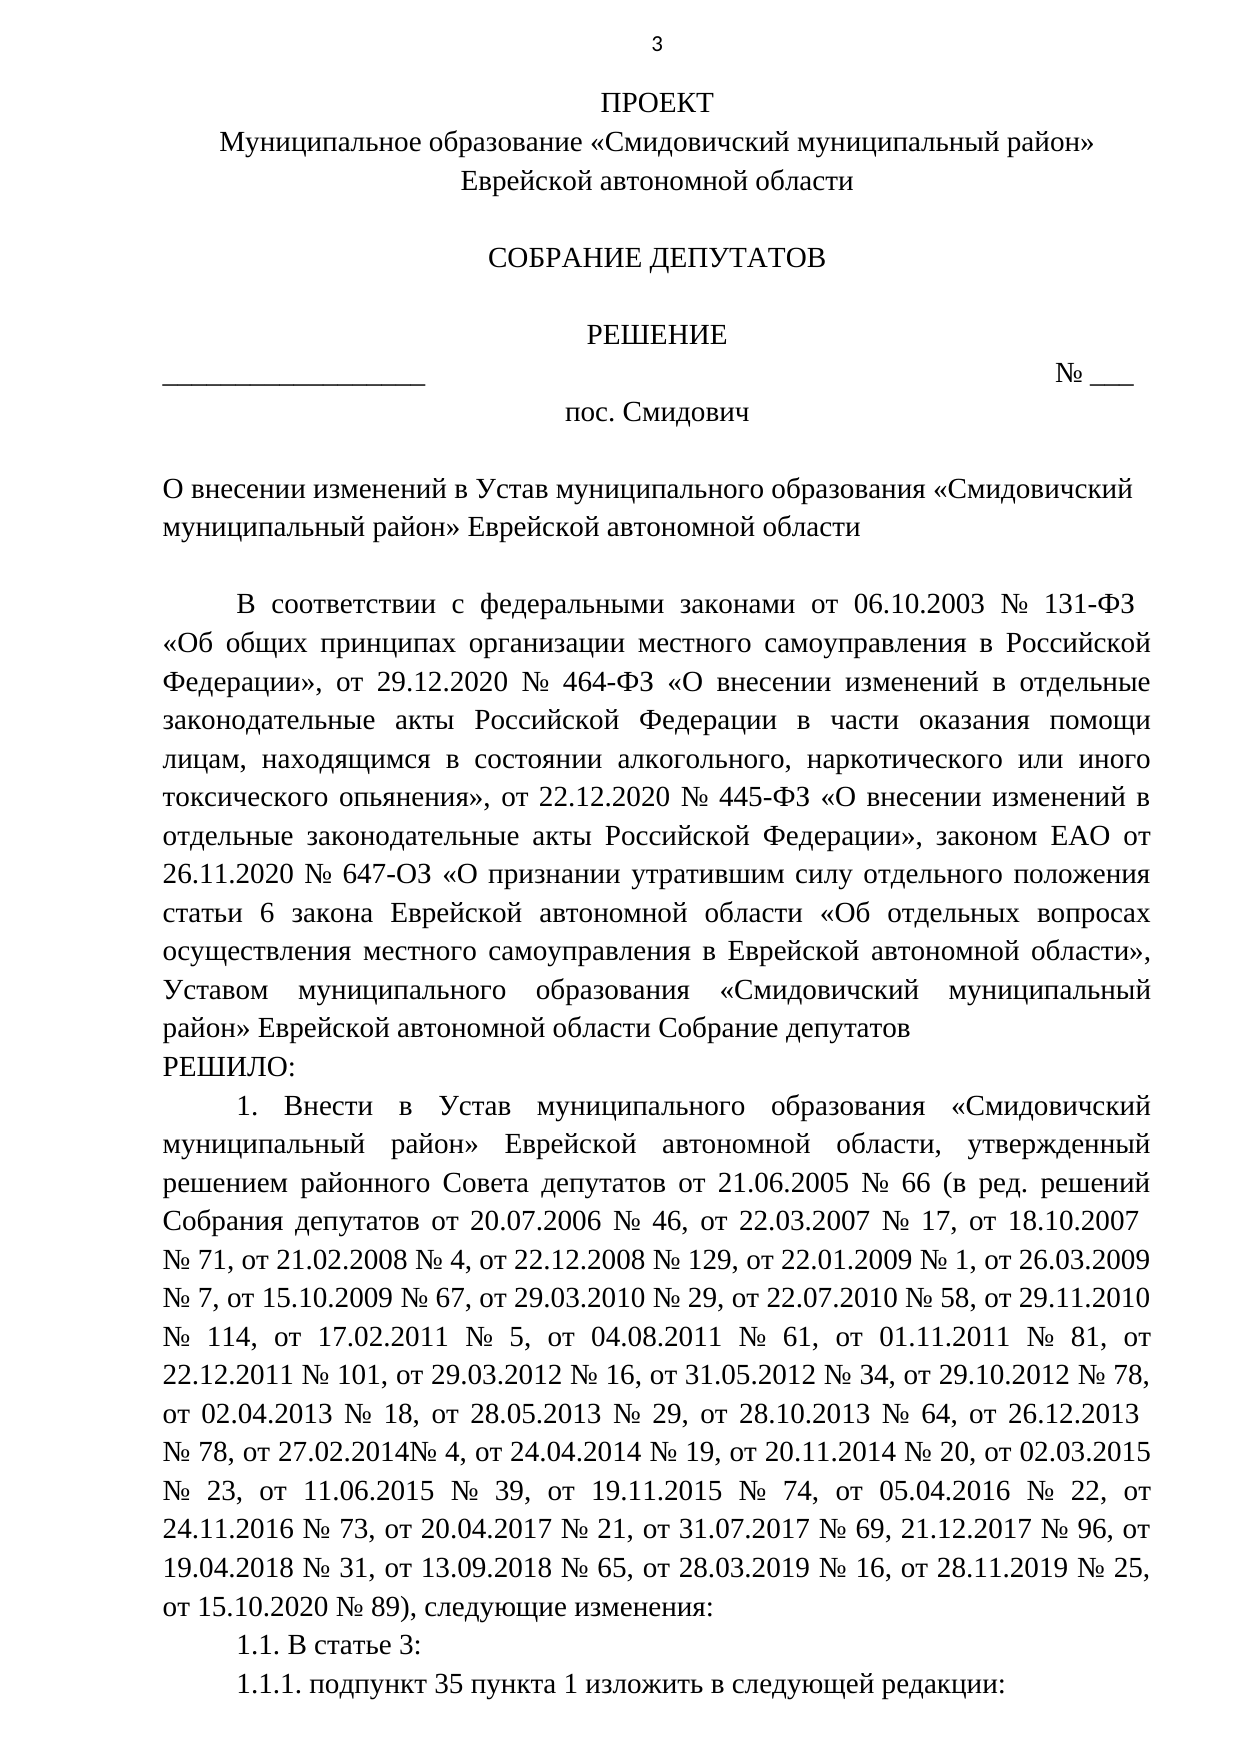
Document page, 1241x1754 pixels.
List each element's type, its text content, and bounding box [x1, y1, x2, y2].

text В соответствии с федеральными законами от 06.10.2003 № 131-ФЗ «Об общих принципах организации местного самоуправления в Российской Федерации», от 29.12.2020 № 464-ФЗ «О внесении изменений в отдельные законодательные акты Российской Федерации в части оказания помощи лицам, находящимся в состоянии алкогольного, наркотического или иного токсического опьянения», от 22.12.2020 № 445-ФЗ «О внесении изменений в отдельные законодательные акты Российской Федерации», законом ЕАО от 26.11.2020 № 647-ОЗ «О признании утратившим силу отдельного положения статьи 6 закона Еврейской автономной области «Об отдельных вопросах осуществления местного самоуправления в Еврейской автономной области», Уставом муниципального образования «Смидовичский муниципальный район» Еврейской автономной области Собрание депутатов [162, 587, 1152, 1044]
text ПРОЕКТ [162, 86, 1152, 119]
text РЕШИЛО: [162, 1049, 1152, 1083]
text 1.1. В статье 3: [162, 1627, 1152, 1661]
text Муниципальное образование «Смидовичский муниципальный район» [162, 124, 1152, 158]
text пос. Смидович [162, 394, 1152, 427]
text 1. Внести в Устав муниципального образования «Смидовичский муниципальный район» Еврейской автономной области, утвержденный решением районного Совета депутатов от 21.06.2005 № 66 (в ред. решений Собрания депутатов от 20.07.2006 № 46, от 22.03.2007 № 17, от 18.10.2007 № 71, от 21.02.2008 № 4, от 22.12.2008 № 129, от 22.01.2009 № 1, от 26.03.2009 № 7, от 15.10.2009 № 67, от 29.03.2010 № 29, от 22.07.2010 № 58, от 29.11.2010 № 114, от 17.02.2011 № 5, от 04.08.2011 № 61, от 01.11.2011 № 81, от 22.12.2011 № 101, от 29.03.2012 № 16, от 31.05.2012 № 34, от 29.10.2012 № 78, от 02.04.2013 № 18, от 28.05.2013 № 29, от 28.10.2013 № 64, от 26.12.2013 № 78, от 27.02.2014№ 4, от 24.04.2014 № 19, от 20.11.2014 № 20, от 02.03.2015 № 23, от 11.06.2015 № 39, от 19.11.2015 № 74, от 05.04.2016 № 22, от 24.11.2016 № 73, от 20.04.2017 № 21, от 31.07.2017 № 69, 21.12.2017 № 96, от 19.04.2018 № 31, от 13.09.2018 № 65, от 28.03.2019 № 16, от 28.11.2019 № 25, от 15.10.2020 № 89), следующие изменения: [162, 1088, 1152, 1622]
text 1.1.1. подпункт 35 пункта 1 изложить в следующей редакции: [162, 1666, 1152, 1699]
text СОБРАНИЕ ДЕПУТАТОВ [162, 240, 1152, 273]
text Еврейской автономной области [162, 163, 1152, 196]
text РЕШЕНИЕ [162, 317, 1152, 350]
text __________________ № ___ [162, 355, 1152, 389]
text О внесении изменений в Устав муниципального образования «Смидовичский муниципальный район» Еврейской автономной области [162, 471, 1152, 543]
